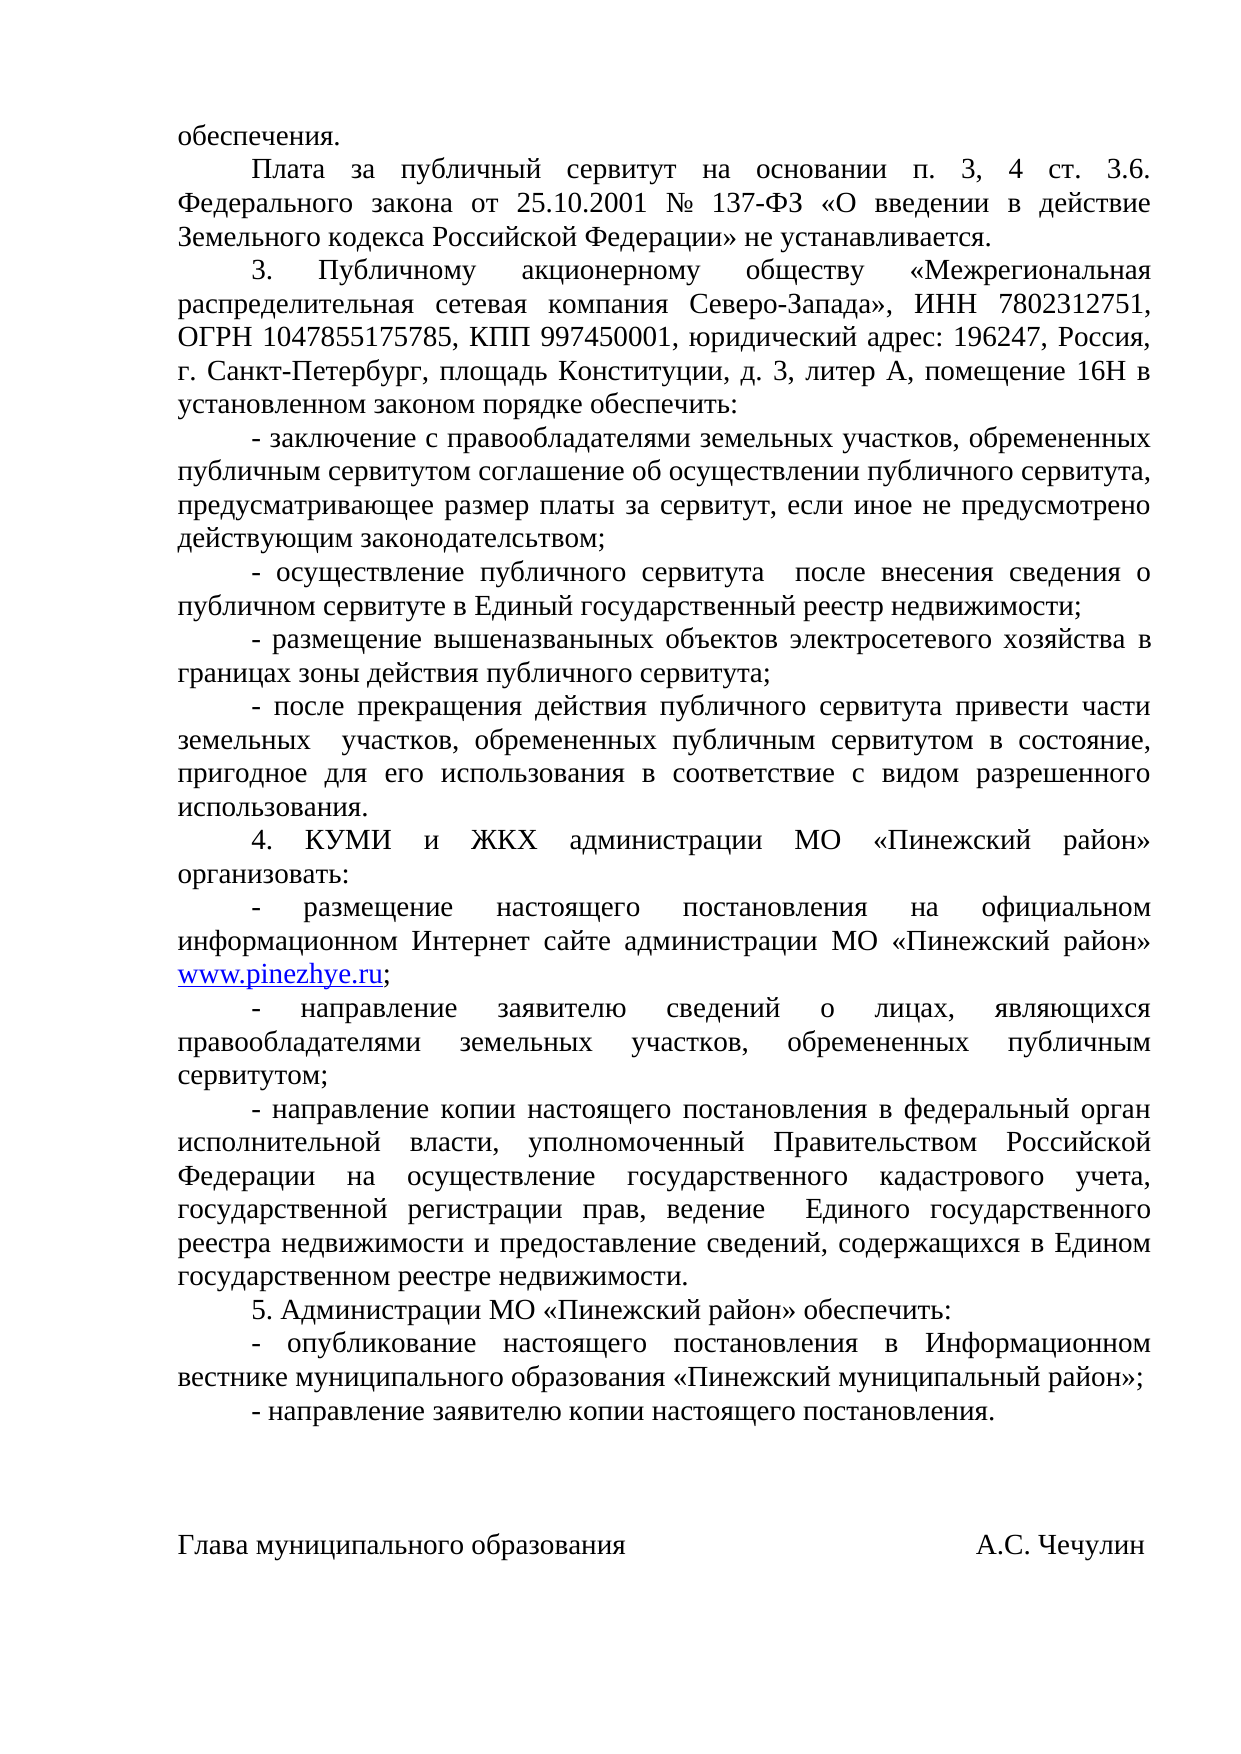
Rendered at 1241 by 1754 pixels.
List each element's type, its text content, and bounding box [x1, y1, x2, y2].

text Плата за публичный сервитут на основании п. 3, 4 ст. 3.6. Федерального закона от 25.10.2001 № 137-ФЗ «О введении в действие Земельного кодекса Российской Федерации» не устанавливается. [177, 152, 1152, 252]
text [177, 118, 1152, 152]
text - после прекращения действия публичного сервитута привести части земельных участков, обремененных публичным сервитутом в состояние, пригодное для его использования в соответствие с видом разрешенного использования. [177, 688, 1152, 822]
text - направление заявителю сведений о лицах, являющихся правообладателями земельных участков, обремененных публичным сервитутом; [177, 990, 1152, 1091]
text 3. Публичному акционерному обществу «Межрегиональная распределительная сетевая компания Северо-Запада», ИНН 7802312751, ОГРН 1047855175785, КПП 997450001, юридический адрес: 196247, Россия, г. Санкт-Петербург, площадь Конституции, д. 3, литер А, помещение 16Н в установленном законом порядке обеспечить: [177, 252, 1152, 420]
text - опубликование настоящего постановления в Информационном вестнике муниципального образования «Пинежский муниципальный район»; [177, 1326, 1152, 1393]
text - осуществление публичного сервитута после внесения сведения о публичном сервитуте в Единый государственный реестр недвижимости; [177, 554, 1152, 621]
text - заключение с правообладателями земельных участков, обремененных публичным сервитутом соглашение об осуществлении публичного сервитута, предусматривающее размер платы за сервитут, если иное не предусмотрено действующим законодателсьтвом; [177, 420, 1152, 554]
text - размещение вышеназваныных объектов электросетевого хозяйства в границах зоны действия публичного сервитута; [177, 621, 1152, 688]
text - направление заявителю копии настоящего постановления. [177, 1393, 1152, 1426]
text - направление копии настоящего постановления в федеральный орган исполнительной власти, уполномоченный Правительством Российской Федерации на осуществление государственного кадастрового учета, государственной регистрации прав, ведение Единого государственного реестра недвижимости и предоставление сведений, содержащихся в Едином государственном реестре недвижимости. [177, 1091, 1152, 1292]
text Глава муниципального образования А.С. Чечулин [177, 1527, 1152, 1560]
text 5. Администрации МО «Пинежский район» обеспечить: [177, 1292, 1152, 1326]
text 4. КУМИ и ЖКХ администрации МО «Пинежский район» организовать: [177, 822, 1152, 889]
text - размещение настоящего постановления на официальном информационном Интернет сайте администрации МО «Пинежский район» www.pinezhye.ru; [177, 889, 1152, 990]
